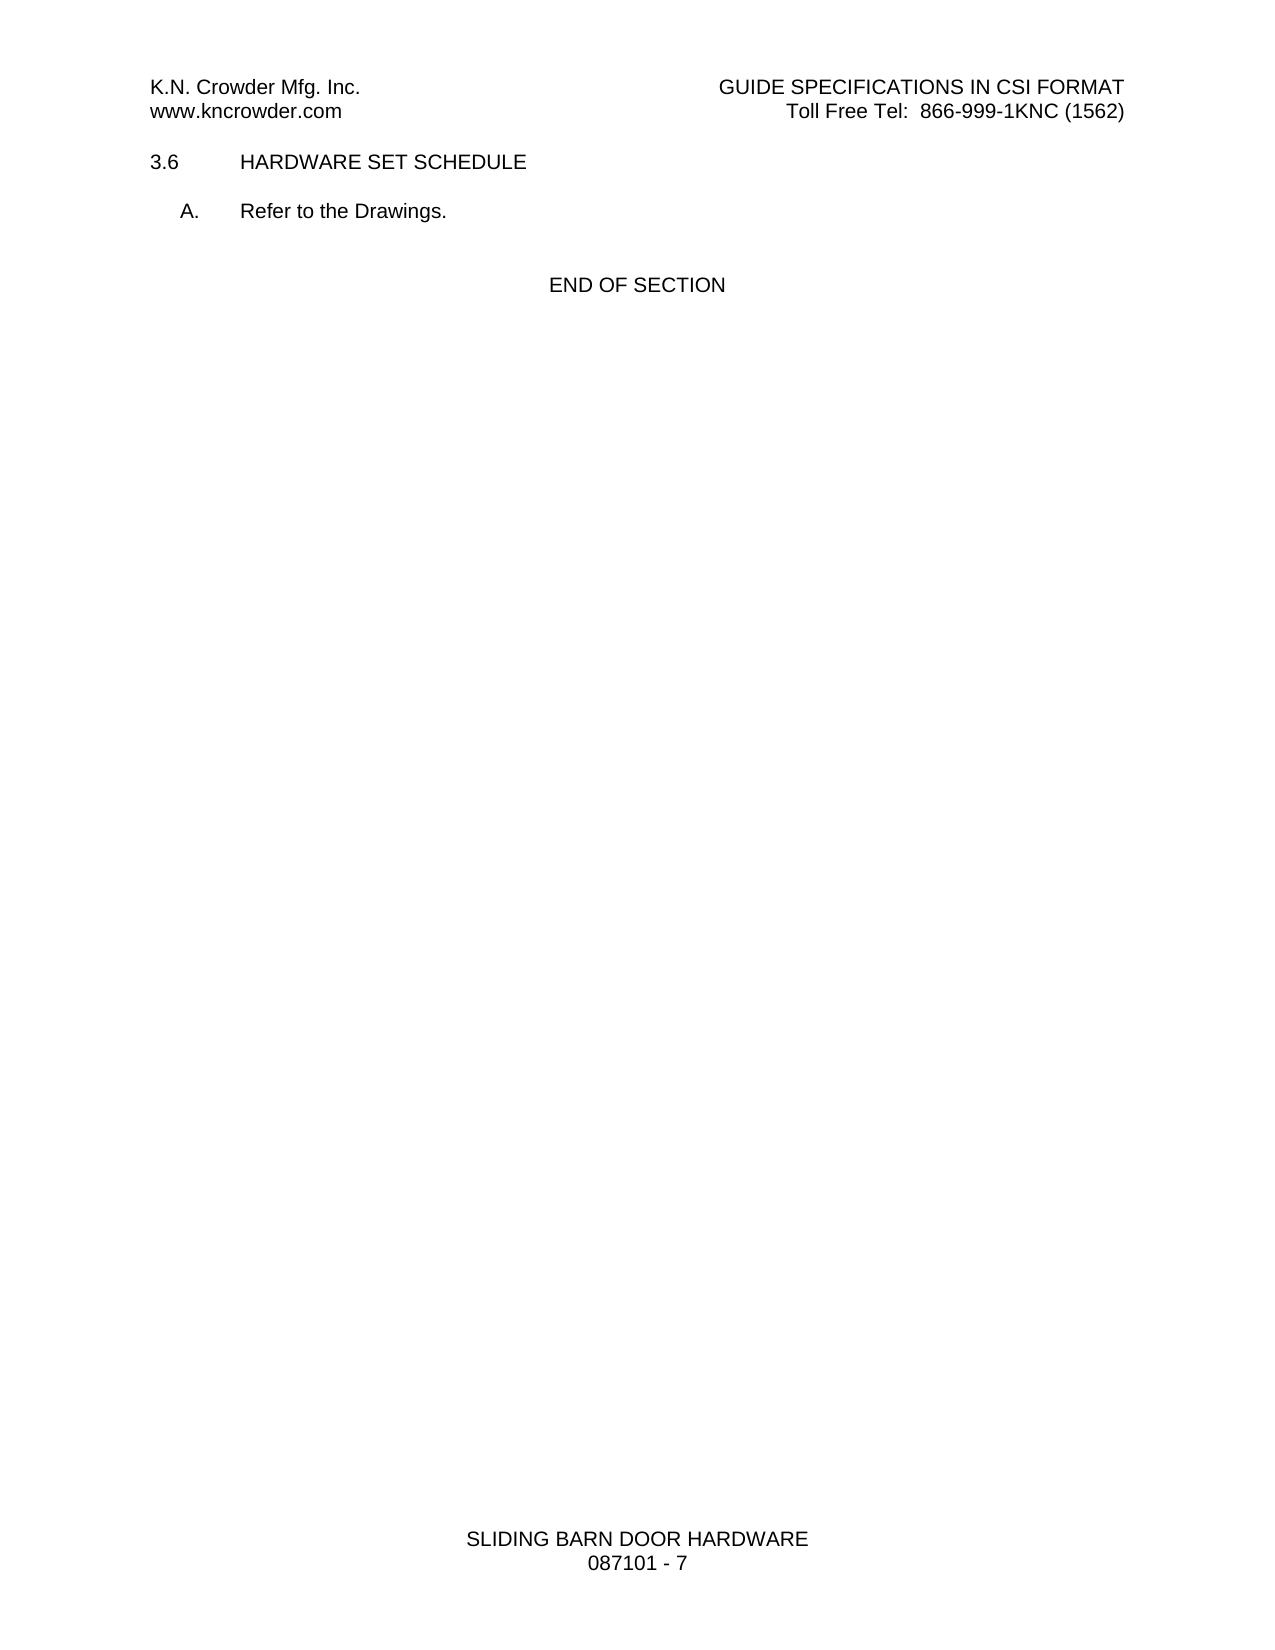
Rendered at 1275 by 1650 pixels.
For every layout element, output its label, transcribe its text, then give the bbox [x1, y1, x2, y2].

text END OF SECTION [150, 273, 1125, 297]
text Refer to the Drawings. [180, 199, 1125, 223]
text HARDWARE SET SCHEDULE [150, 150, 1125, 174]
